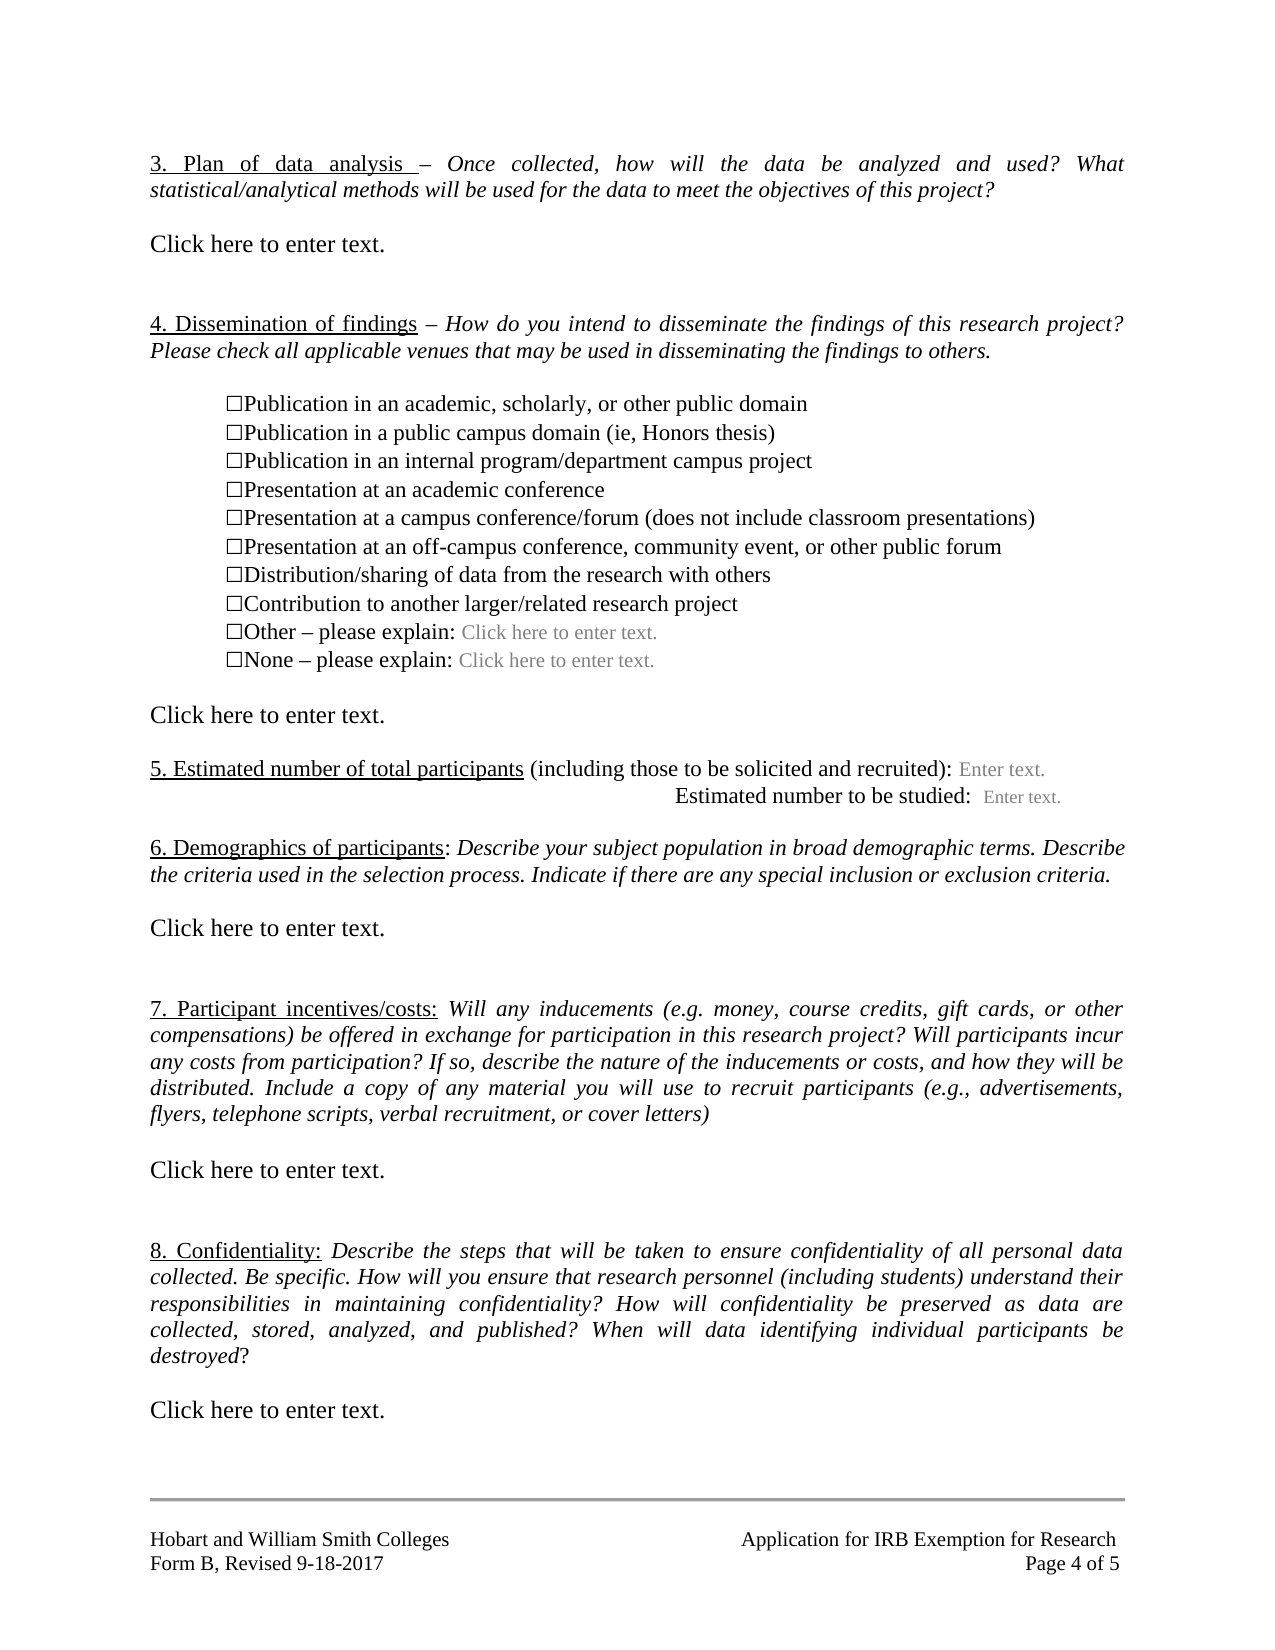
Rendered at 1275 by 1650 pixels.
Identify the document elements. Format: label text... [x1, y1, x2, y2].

text Other – please explain: [150, 617, 1125, 646]
text Distribution/sharing of data from the research with others [150, 560, 1125, 589]
text 3. Plan of data analysis – Once collected, how will the data be analyzed and used? What statistical/analytical methods will be used for the data to meet the objectives of this project? [150, 150, 1125, 203]
text None – please explain: [150, 646, 1125, 674]
text Estimated number to be studied: [600, 782, 1125, 808]
text 7. Participant incentives/costs: Will any inducements (e.g. money, course credits, gift cards, or other compensations) be offered in exchange for participation in this research project? Will participants incur any costs from participation? If so, describe the nature of the inducements or costs, and how they will be distributed. Include a copy of any material you will use to recruit participants (e.g., advertisements, flyers, telephone scripts, verbal recruitment, or cover letters) [150, 995, 1125, 1127]
text Publication in an academic, scholarly, or other public domain [150, 389, 1125, 418]
text 4. Dissemination of findings – How do you intend to disseminate the findings of this research project? Please check all applicable venues that may be used in disseminating the findings to others. [150, 311, 1125, 363]
text Publication in a public campus domain (ie, Honors thesis) [150, 418, 1125, 446]
text Presentation at a campus conference/forum (does not include classroom presentations) [150, 503, 1125, 532]
text Presentation at an off-campus conference, community event, or other public forum [150, 532, 1125, 560]
text Presentation at an academic conference [150, 475, 1125, 503]
text Contribution to another larger/related research project [150, 589, 1125, 617]
text 5. Estimated number of total participants (including those to be solicited and recruited): [150, 755, 1125, 782]
text Publication in an internal program/department campus project [150, 446, 1125, 475]
text 6. Demographics of participants: Describe your subject population in broad demographic terms. Describe the criteria used in the selection process. Indicate if there are any special inclusion or exclusion criteria. [150, 834, 1125, 887]
text 8. Confidentiality: Describe the steps that will be taken to ensure confidentiality of all personal data collected. Be specific. How will you ensure that research personnel (including students) understand their responsibilities in maintaining confidentiality? How will confidentiality be preserved as data are collected, stored, analyzed, and published? When will data identifying individual participants be destroyed? [150, 1237, 1125, 1369]
